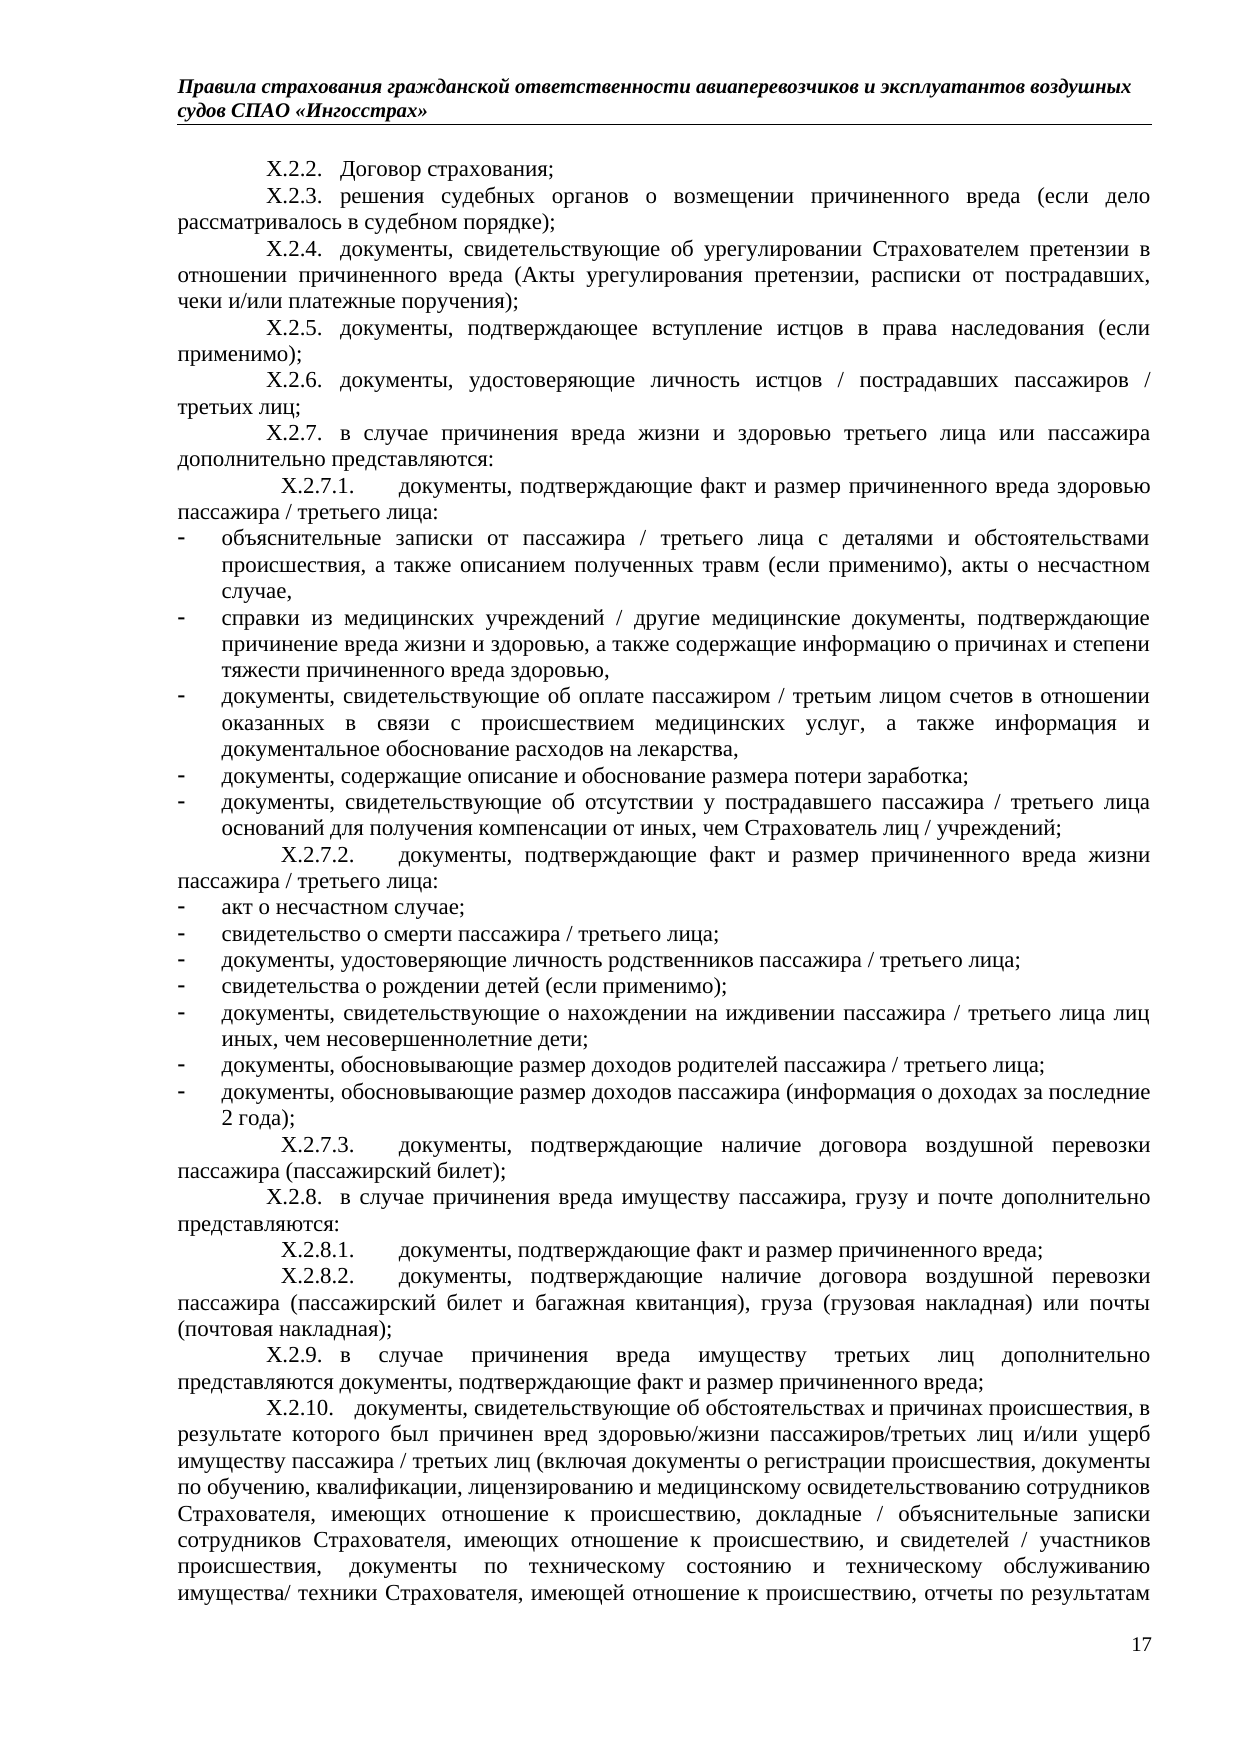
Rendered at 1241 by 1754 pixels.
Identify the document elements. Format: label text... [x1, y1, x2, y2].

list документы, удостоверяющие личность родственников пассажира / третьего лица; [177, 946, 1152, 972]
list документы, обосновывающие размер доходов родителей пассажира / третьего лица; [177, 1052, 1152, 1078]
list в случае причинения вреда имуществу третьих лиц дополнительно представляются документы, подтверждающие факт и размер причиненного вреда; [177, 1341, 1152, 1394]
list в случае причинения вреда имуществу пассажира, грузу и почте дополнительно представляются: [177, 1183, 1152, 1236]
list документы, обосновывающие размер доходов пассажира (информация о доходах за последние 2 года); [177, 1078, 1152, 1131]
list объяснительные записки от пассажира / третьего лица с деталями и обстоятельствами происшествия, а также описанием полученных травм (если применимо), акты о несчастном случае, [177, 524, 1152, 603]
list документы, подтверждающие факт и размер причиненного вреда жизни пассажира / третьего лица: [177, 841, 1152, 893]
list документы, подтверждающие наличие договора воздушной перевозки пассажира (пассажирский билет); [177, 1131, 1152, 1183]
list справки из медицинских учреждений / другие медицинские документы, подтверждающие причинение вреда жизни и здоровью, а также содержащие информацию о причинах и степени тяжести причиненного вреда здоровью, [177, 603, 1152, 683]
list свидетельства о рождении детей (если применимо); [177, 972, 1152, 999]
list решения судебных органов о возмещении причиненного вреда (если дело рассматривалось в судебном порядке); [177, 182, 1152, 234]
list документы, подтверждающее вступление истцов в права наследования (если применимо); [177, 314, 1152, 366]
list документы, подтверждающие факт и размер причиненного вреда здоровью пассажира / третьего лица: [177, 472, 1152, 524]
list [177, 1394, 1152, 1605]
list документы, свидетельствующие об оплате пассажиром / третьим лицом счетов в отношении оказанных в связи с происшествием медицинских услуг, а также информация и документальное обоснование расходов на лекарства, [177, 683, 1152, 762]
list документы, свидетельствующие об отсутствии у пострадавшего пассажира / третьего лица оснований для получения компенсации от иных, чем Страхователь лиц / учреждений; [177, 788, 1152, 841]
list документы, свидетельствующие о нахождении на иждивении пассажира / третьего лица лиц иных, чем несовершеннолетние дети; [177, 999, 1152, 1052]
list документы, содержащие описание и обоснование размера потери заработка; [177, 762, 1152, 788]
list свидетельство о смерти пассажира / третьего лица; [177, 920, 1152, 946]
list Договор страхования; [177, 156, 1152, 182]
list документы, подтверждающие факт и размер причиненного вреда; [177, 1236, 1152, 1262]
list документы, удостоверяющие личность истцов / пострадавших пассажиров / третьих лиц; [177, 366, 1152, 419]
list в случае причинения вреда жизни и здоровью третьего лица или пассажира дополнительно представляются: [177, 419, 1152, 472]
list документы, свидетельствующие об урегулировании Страхователем претензии в отношении причиненного вреда (Акты урегулирования претензии, расписки от пострадавших, чеки и/или платежные поручения); [177, 234, 1152, 314]
list акт о несчастном случае; [177, 893, 1152, 920]
list документы, подтверждающие наличие договора воздушной перевозки пассажира (пассажирский билет и багажная квитанция), груза (грузовая накладная) или почты (почтовая накладная); [177, 1262, 1152, 1341]
